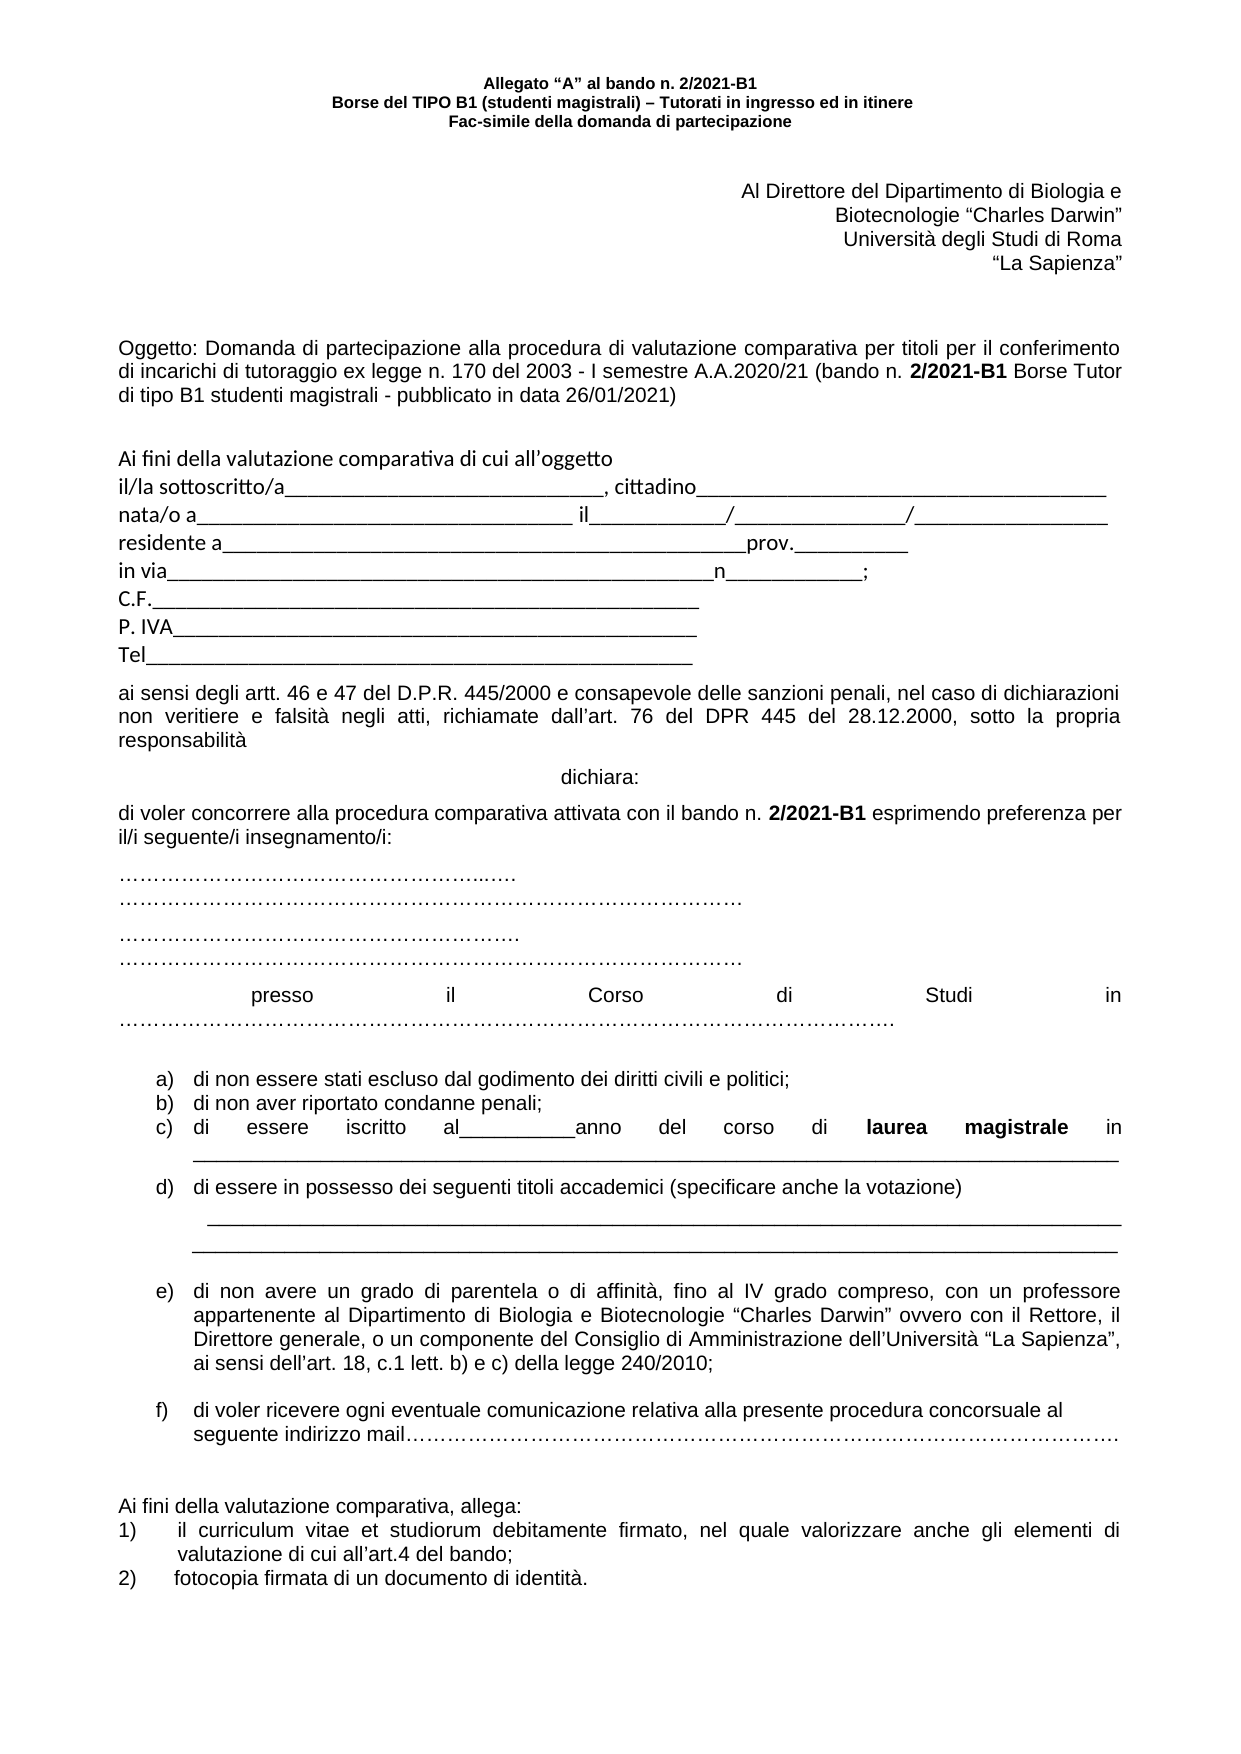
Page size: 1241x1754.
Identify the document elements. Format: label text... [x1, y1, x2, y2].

list il curriculum vitae et studiorum debitamente firmato, nel quale valorizzare anche gli elementi di valutazione di cui all’art.4 del bando; [118, 1518, 1122, 1566]
list di non avere un grado di parentela o di affinità, fino al IV grado compreso, con un professore appartenente al Dipartimento di Biologia e Biotecnologie “Charles Darwin” ovvero con il Rettore, il Direttore generale, o un componente del Consiglio di Amministrazione dell’Università “La Sapienza”, ai sensi dell’art. 18, c.1 lett. b) e c) della legge 240/2010; [156, 1278, 1122, 1374]
text Tel________________________________________________ [118, 640, 1122, 668]
text P. IVA______________________________________________ [118, 612, 1122, 640]
text ai sensi degli artt. 46 e 47 del D.P.R. 445/2000 e consapevole delle sanzioni penali, nel caso di dichiarazioni non veritiere e falsità negli atti, richiamate dall’art. 76 del DPR 445 del 28.12.2000, sotto la propria responsabilità [118, 680, 1122, 752]
text presso il Corso di Studi in …………………………………………………………………………………………………. [118, 982, 1122, 1030]
text il/la sottoscritto/a____________________________, cittadino____________________________________ [118, 472, 1122, 500]
text “La Sapienza” [561, 251, 1122, 275]
text C.F.________________________________________________ [118, 584, 1122, 612]
text di voler concorrere alla procedura comparativa attivata con il bando n. 2/2021-B1 esprimendo preferenza per il/i seguente/i insegnamento/i: [118, 801, 1122, 849]
text residente a______________________________________________prov.__________ [118, 528, 1122, 556]
text Oggetto: Domanda di partecipazione alla procedura di valutazione comparativa per titoli per il conferimento di incarichi di tutoraggio ex legge n. 170 del 2003 - I semestre A.A.2020/21 (bando n. 2/2021-B1 Borse Tutor di tipo B1 studenti magistrali - pubblicato in data 26/01/2021) [118, 335, 1122, 407]
text ………………………………………………….……………………………………………………………………………… [118, 922, 1122, 970]
list di essere in possesso dei seguenti titoli accademici (specificare anche la votazione) [156, 1175, 1122, 1199]
text _______________________________________________________________________________ ________________________________________________________________________________ [192, 1203, 1122, 1254]
text Al Direttore del Dipartimento di Biologia e Biotecnologie “Charles Darwin” [634, 179, 1122, 227]
list di essere iscritto al__________anno del corso di laurea magistrale in ________________________________________________________________________________ [156, 1115, 1122, 1163]
text dichiara: [487, 765, 1122, 789]
text ……………………………………………...….……………………………………………………………………………… [118, 862, 1122, 909]
list di non essere stati escluso dal godimento dei diritti civili e politici; [156, 1067, 1122, 1091]
text Ai fini della valutazione comparativa di cui all’oggetto [118, 444, 1122, 472]
text Università degli Studi di Roma [561, 227, 1122, 251]
list fotocopia firmata di un documento di identità. [118, 1566, 1122, 1590]
list di non aver riportato condanne penali; [156, 1091, 1122, 1115]
text Ai fini della valutazione comparativa, allega: [118, 1494, 1122, 1518]
list di voler ricevere ogni eventuale comunicazione relativa alla presente procedura concorsuale al seguente indirizzo mail…………………………………………………………………………………………. [156, 1398, 1122, 1446]
text in via________________________________________________n____________; [118, 556, 1122, 584]
text nata/o a_________________________________ il____________/_______________/_________________ [118, 500, 1122, 528]
